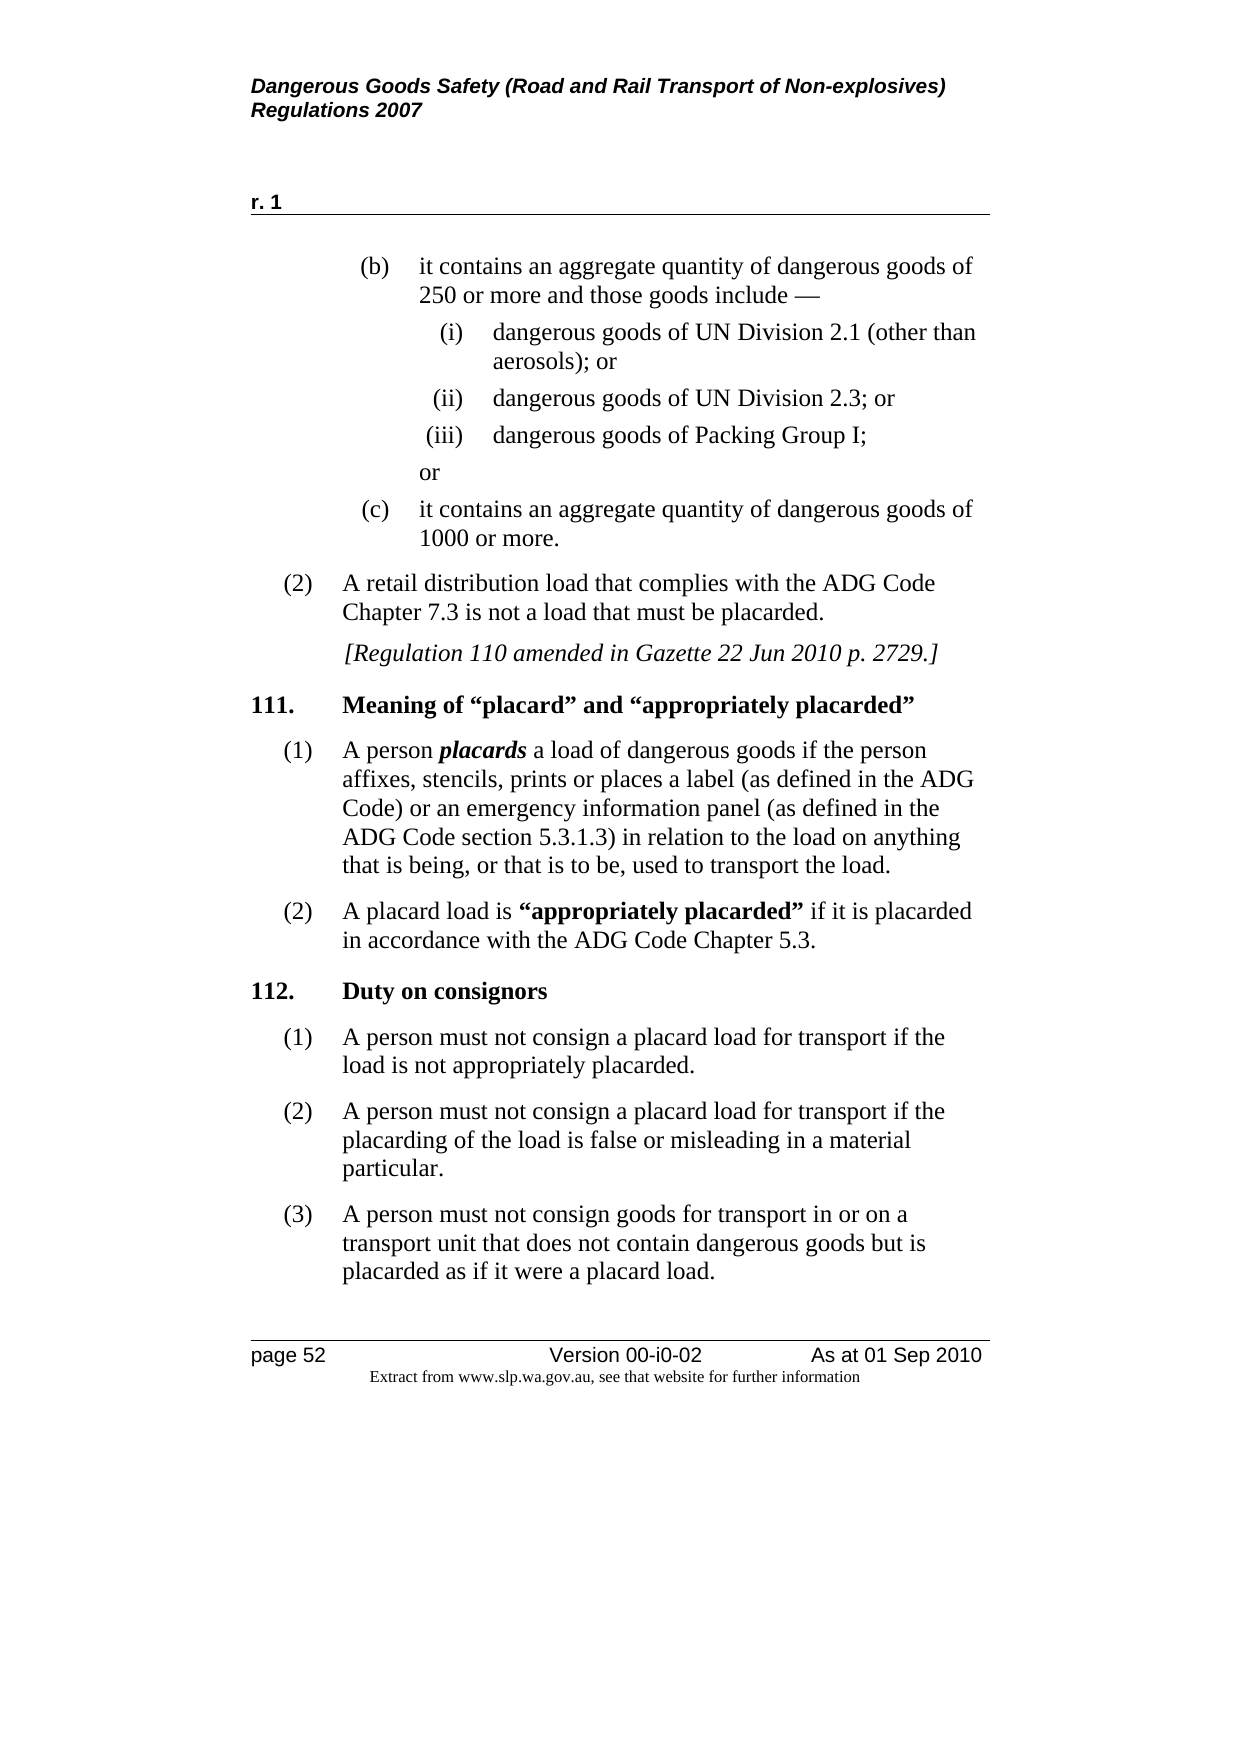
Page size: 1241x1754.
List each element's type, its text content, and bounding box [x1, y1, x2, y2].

text (ii) dangerous goods of UN Division 2.3; or [251, 383, 990, 412]
text (1) A person must not consign a placard load for transport if the load is not appropriately placarded. [251, 1022, 990, 1079]
text (2) A retail distribution load that complies with the ADG Code Chapter 7.3 is not a load that must be placarded. [251, 568, 990, 626]
text or [251, 457, 990, 486]
text (c) it contains an aggregate quantity of dangerous goods of 1000 or more. [251, 494, 990, 552]
text [Regulation 110 amended in Gazette 22 Jun 2010 p. 2729.] [251, 638, 990, 667]
text (1) A person placards a load of dangerous goods if the person affixes, stencils, prints or places a label (as defined in the ADG Code) or an emergency information panel (as defined in the ADG Code section 5.3.1.3) in relation to the load on anything that is being, or that is to be, used to transport the load. [251, 736, 990, 879]
text (2) A placard load is “appropriately placarded” if it is placarded in accordance with the ADG Code Chapter 5.3. [251, 896, 990, 953]
text (b) it contains an aggregate quantity of dangerous goods of 250 or more and those goods include — [251, 251, 990, 309]
text (2) A person must not consign a placard load for transport if the placarding of the load is false or misleading in a material particular. [251, 1096, 990, 1182]
subtitle 112. Duty on consignors [251, 976, 990, 1005]
text (3) A person must not consign goods for transport in or on a transport unit that does not contain dangerous goods but is placarded as if it were a placard load. [251, 1199, 990, 1285]
subtitle 111. Meaning of “placard” and “appropriately placarded” [251, 690, 990, 719]
text (i) dangerous goods of UN Division 2.1 (other than aerosols); or [251, 317, 990, 375]
text (iii) dangerous goods of Packing Group I; [251, 420, 990, 449]
